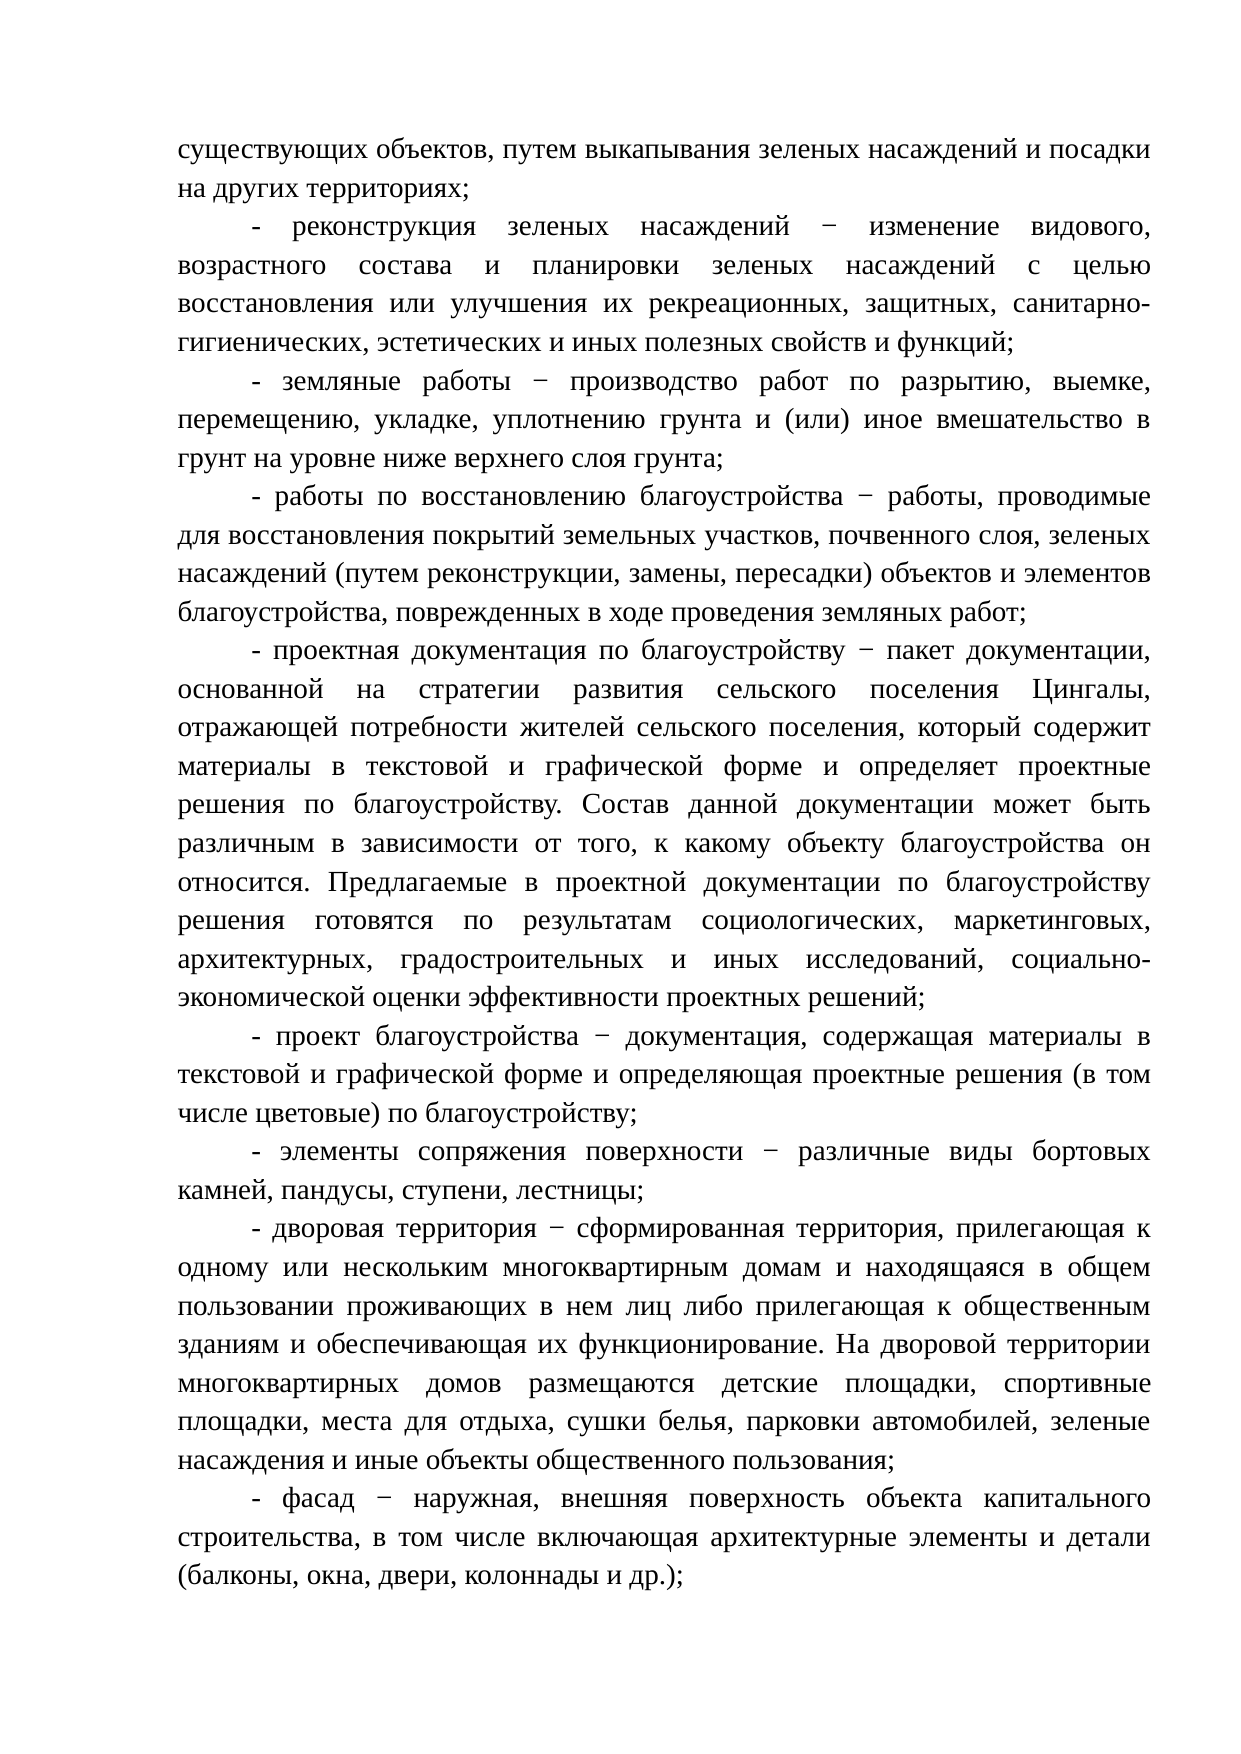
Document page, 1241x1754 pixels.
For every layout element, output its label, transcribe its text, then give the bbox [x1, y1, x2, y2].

text - реконструкция зеленых насаждений − изменение видового, возрастного состава и планировки зеленых насаждений с целью восстановления или улучшения их рекреационных, защитных, санитарно-гигиенических, эстетических и иных полезных свойств и функций; [177, 208, 1152, 358]
text - проектная документация по благоустройству − пакет документации, основанной на стратегии развития сельского поселения Цингалы, отражающей потребности жителей сельского поселения, который содержит материалы в текстовой и графической форме и определяет проектные решения по благоустройству. Состав данной документации может быть различным в зависимости от того, к какому объекту благоустройства он относится. Предлагаемые в проектной документации по благоустройству решения готовятся по результатам социологических, маркетинговых, архитектурных, градостроительных и иных исследований, социально-экономической оценки эффективности проектных решений; [177, 632, 1152, 1013]
text - фасад − наружная, внешняя поверхность объекта капитального строительства, в том числе включающая архитектурные элементы и детали (балконы, окна, двери, колоннады и др.); [177, 1480, 1152, 1591]
text - дворовая территория − сформированная территория, прилегающая к одному или нескольким многоквартирным домам и находящаяся в общем пользовании проживающих в нем лиц либо прилегающая к общественным зданиям и обеспечивающая их функционирование. На дворовой территории многоквартирных домов размещаются детские площадки, спортивные площадки, места для отдыха, сушки белья, парковки автомобилей, зеленые насаждения и иные объекты общественного пользования; [177, 1211, 1152, 1475]
text - земляные работы − производство работ по разрытию, выемке, перемещению, укладке, уплотнению грунта и (или) иное вмешательство в грунт на уровне ниже верхнего слоя грунта; [177, 363, 1152, 473]
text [177, 131, 1152, 203]
text - работы по восстановлению благоустройства − работы, проводимые для восстановления покрытий земельных участков, почвенного слоя, зеленых насаждений (путем реконструкции, замены, пересадки) объектов и элементов благоустройства, поврежденных в ходе проведения земляных работ; [177, 478, 1152, 627]
text - элементы сопряжения поверхности − различные виды бортовых камней, пандусы, ступени, лестницы; [177, 1133, 1152, 1206]
text - проект благоустройства − документация, содержащая материалы в текстовой и графической форме и определяющая проектные решения (в том числе цветовые) по благоустройству; [177, 1018, 1152, 1128]
